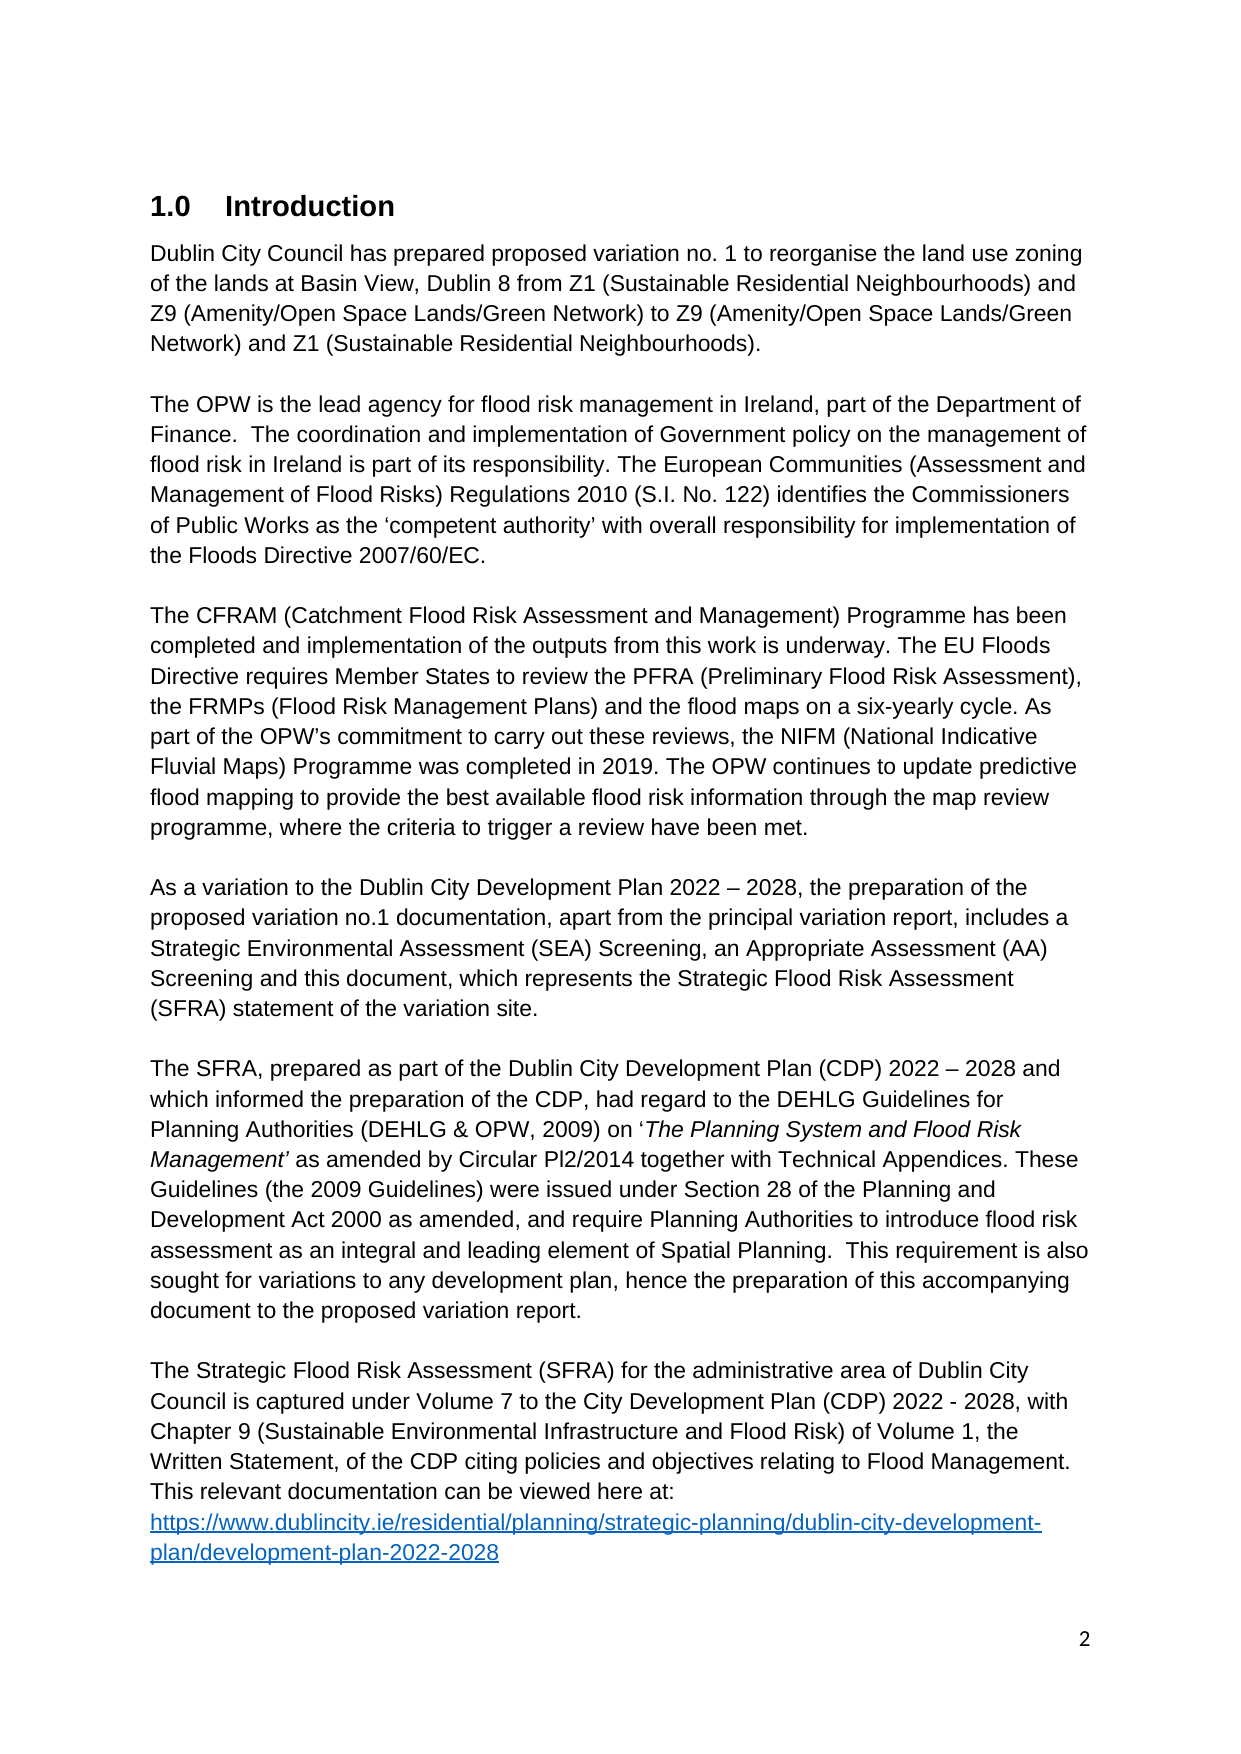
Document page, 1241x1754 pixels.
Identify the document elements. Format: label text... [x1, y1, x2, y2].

text The SFRA, prepared as part of the Dublin City Development Plan (CDP) 2022 – 2028 and which informed the preparation of the CDP, had regard to the DEHLG Guidelines for Planning Authorities (DEHLG & OPW, 2009) on ‘The Planning System and Flood Risk Management’ as amended by Circular Pl2/2014 together with Technical Appendices. These Guidelines (the 2009 Guidelines) were issued under Section 28 of the Planning and Development Act 2000 as amended, and require Planning Authorities to introduce flood risk assessment as an integral and leading element of Spatial Planning. This requirement is also sought for variations to any development plan, hence the preparation of this accompanying document to the proposed variation report. [150, 1055, 1090, 1323]
text As a variation to the Dublin City Development Plan 2022 – 2028, the preparation of the proposed variation no.1 documentation, apart from the principal variation report, includes a Strategic Environmental Assessment (SEA) Screening, an Appropriate Assessment (AA) Screening and this document, which represents the Strategic Flood Risk Assessment (SFRA) statement of the variation site. [150, 874, 1090, 1021]
text Dublin City Council has prepared proposed variation no. 1 to reorganise the land use zoning of the lands at Basin View, Dublin 8 from Z1 (Sustainable Residential Neighbourhoods) and Z9 (Amenity/Open Space Lands/Green Network) to Z9 (Amenity/Open Space Lands/Green Network) and Z1 (Sustainable Residential Neighbourhoods). [150, 240, 1090, 357]
text The CFRAM (Catchment Flood Risk Assessment and Management) Programme has been completed and implementation of the outputs from this work is underway. The EU Floods Directive requires Member States to review the PFRA (Preliminary Flood Risk Assessment), the FRMPs (Flood Risk Management Plans) and the flood maps on a six-yearly cycle. As part of the OPW’s commitment to carry out these reviews, the NIFM (National Indicative Fluvial Maps) Programme was completed in 2019. The OPW continues to update predictive flood mapping to provide the best available flood risk information through the map review programme, where the criteria to trigger a review have been met. [150, 602, 1090, 840]
list Introduction [150, 189, 1090, 223]
text The Strategic Flood Risk Assessment (SFRA) for the administrative area of Dublin City Council is captured under Volume 7 to the City Development Plan (CDP) 2022 - 2028, with Chapter 9 (Sustainable Environmental Infrastructure and Flood Risk) of Volume 1, the Written Statement, of the CDP citing policies and objectives relating to Flood Management. This relevant documentation can be viewed here at: https://www.dublincity.ie/residential/planning/strategic-planning/dublin-city-development-plan/development-plan-2022-2028 [150, 1357, 1090, 1565]
text The OPW is the lead agency for flood risk management in Ireland, part of the Department of Finance. The coordination and implementation of Government policy on the management of flood risk in Ireland is part of its responsibility. The European Communities (Assessment and Management of Flood Risks) Regulations 2010 (S.I. No. 122) identifies the Commissioners of Public Works as the ‘competent authority’ with overall responsibility for implementation of the Floods Directive 2007/60/EC. [150, 391, 1090, 568]
